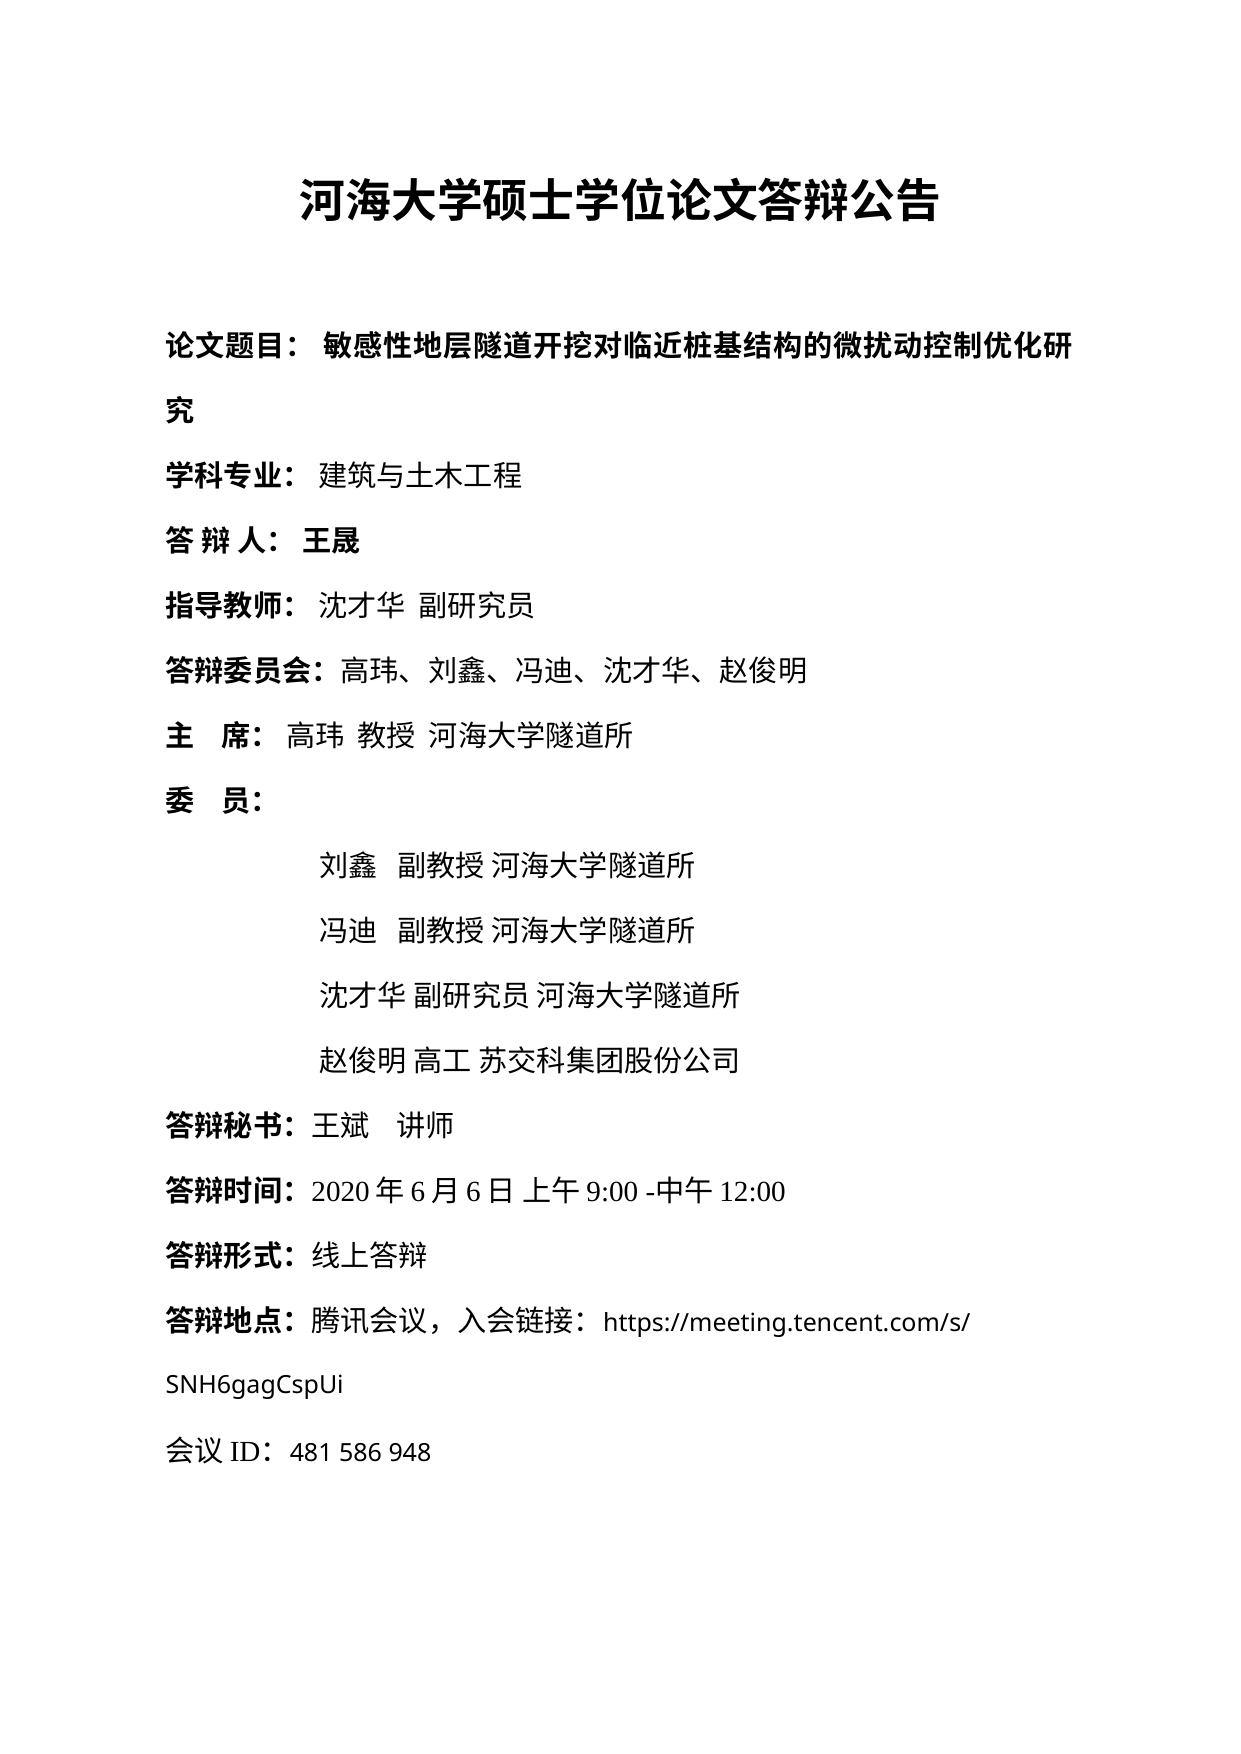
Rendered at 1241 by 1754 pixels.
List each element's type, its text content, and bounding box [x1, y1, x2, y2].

text 答辩形式：线上答辩 [165, 1221, 1075, 1286]
text 答辩秘书：王斌 讲师 [165, 1091, 1075, 1156]
text 论文题目： 敏感性地层隧道开挖对临近桩基结构的微扰动控制优化研究 [165, 311, 1075, 441]
text 委 员： [165, 766, 1075, 831]
text 答辩时间：2020年6月6日 上午9:00 -中午12:00 [165, 1156, 1075, 1221]
text 沈才华 副研究员 河海大学隧道所 [165, 961, 1075, 1026]
text 冯迪 副教授 河海大学隧道所 [165, 896, 1075, 961]
text 刘鑫 副教授 河海大学隧道所 [165, 831, 1075, 896]
text 主 席： 高玮 教授 河海大学隧道所 [165, 701, 1075, 766]
text 答辩地点：腾讯会议，入会链接：https://meeting.tencent.com/s/SNH6gagCspUi [165, 1286, 1075, 1416]
text 答 辩 人： 王晟 [165, 506, 1075, 571]
text 会议ID：481 586 948 [165, 1416, 1075, 1481]
text 河海大学硕士学位论文答辩公告 [165, 149, 1075, 246]
text 赵俊明 高工 苏交科集团股份公司 [165, 1026, 1075, 1091]
text 指导教师： 沈才华 副研究员 [165, 571, 1075, 636]
text 答辩委员会：高玮、刘鑫、冯迪、沈才华、赵俊明 [165, 636, 1075, 701]
text 学科专业： 建筑与土木工程 [165, 441, 1075, 506]
